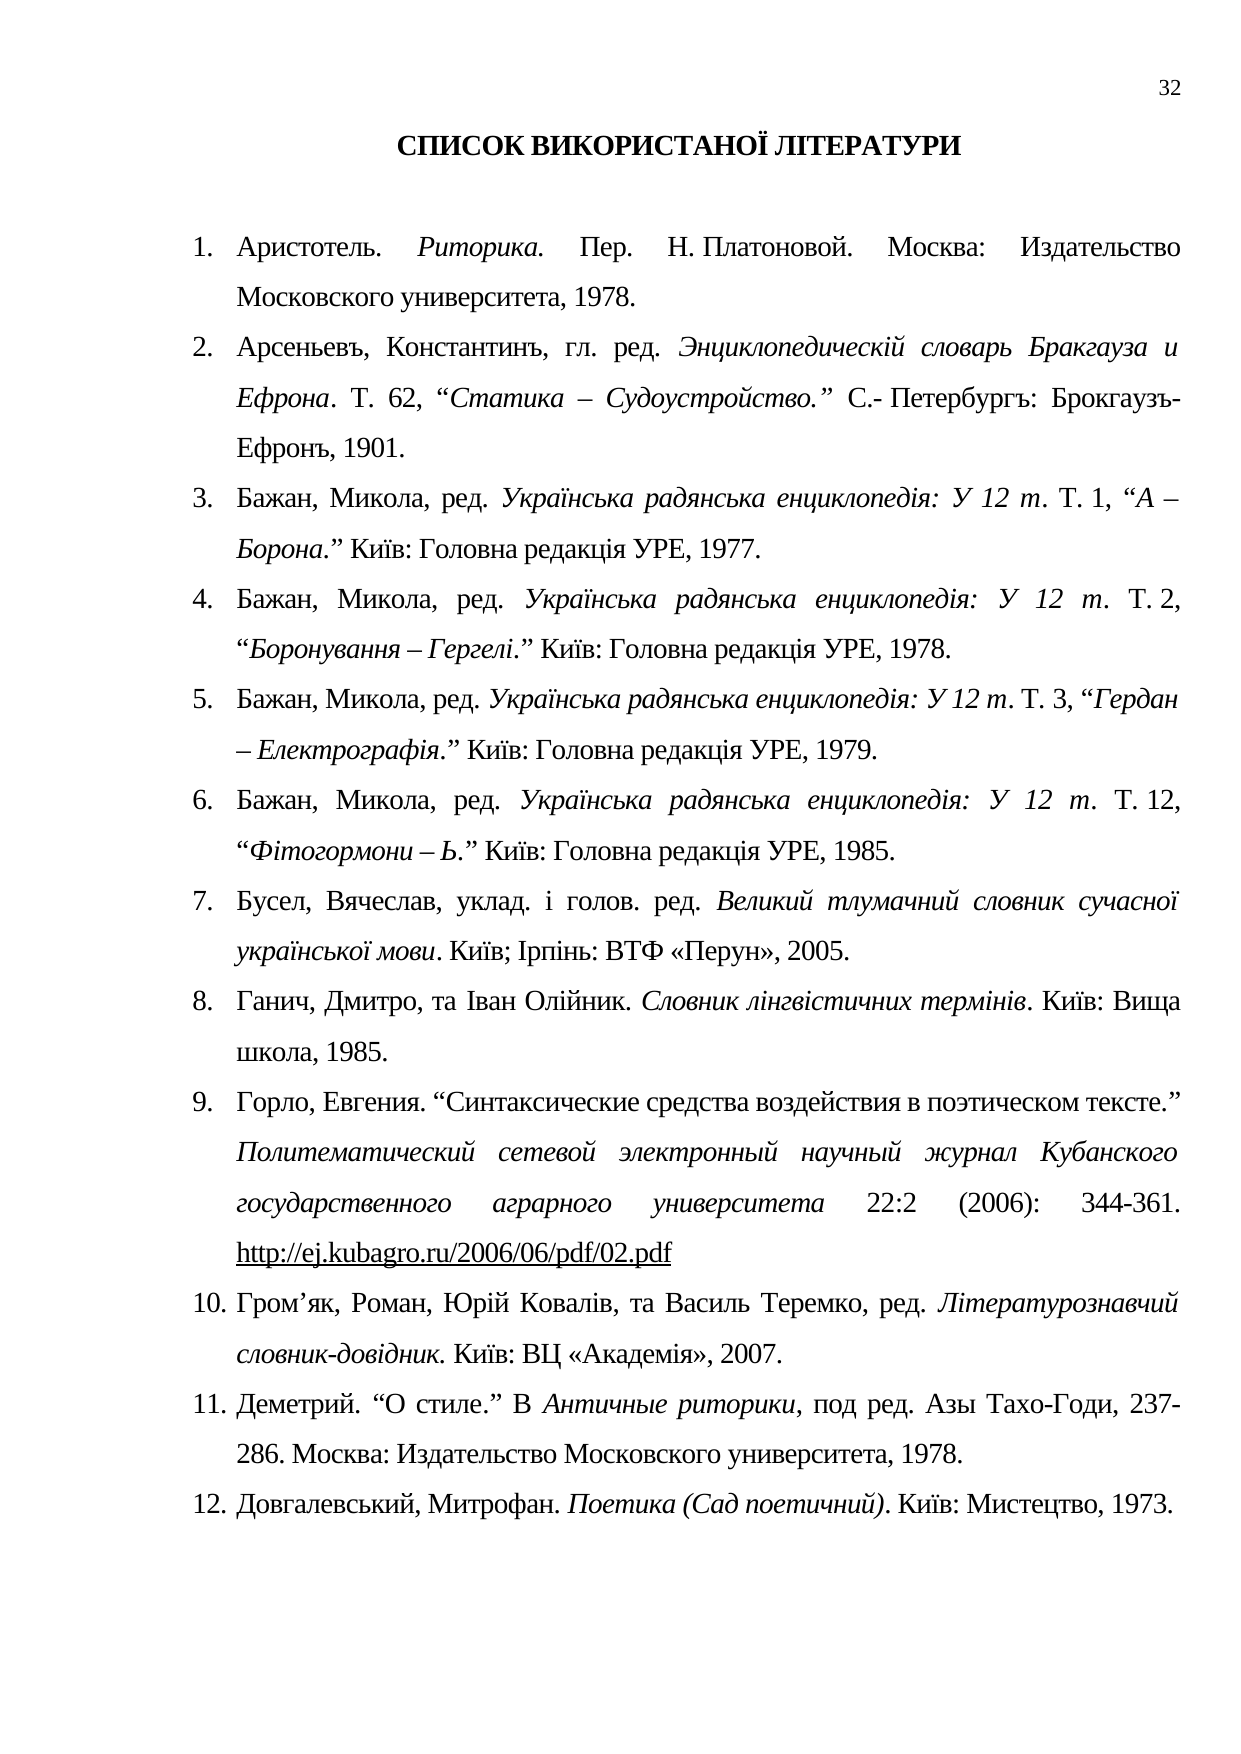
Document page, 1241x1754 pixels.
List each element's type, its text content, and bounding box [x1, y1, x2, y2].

list Бажан, Микола, ред. Українська радянська енциклопедія: У 12 т. Т. 3, “Гердан – Електрографія.” Київ: Головна редакція УРЕ, 1979. [192, 682, 1181, 766]
list Довгалевський, Митрофан. Поетика (Сад поетичний). Київ: Мистецтво, 1973. [192, 1487, 1181, 1520]
list Арсеньевъ, Константинъ, гл. ред. Энциклопедическій словарь Бракгауза и Ефрона. Т. 62, “Статика – Судоустройство.” С.- Петербургъ: Брокгаузъ-Ефронъ, 1901. [192, 329, 1181, 464]
list Гром’як, Роман, Юрій Ковалів, та Василь Теремко, ред. Літературознавчий словник-довідник. Київ: ВЦ «Академія», 2007. [192, 1285, 1181, 1369]
list Бажан, Микола, ред. Українська радянська енциклопедія: У 12 т. Т. 2, “Боронування – Гергелі.” Київ: Головна редакція УРЕ, 1978. [192, 581, 1181, 665]
list Бажан, Микола, ред. Українська радянська енциклопедія: У 12 т. Т. 1, “А – Борона.” Київ: Головна редакція УРЕ, 1977. [192, 480, 1181, 564]
list Ганич, Дмитро, та Іван Олійник. Словник лінгвістичних термінів. Київ: Вища школа, 1985. [192, 983, 1181, 1067]
list Горло, Евгения. “Синтаксические средства воздействия в поэтическом тексте.” Политематический сетевой электронный научный журнал Кубанского государственного аграрного университета 22:2 (2006): 344-361. http://ej.kubagro.ru/2006/06/pdf/02.pdf [192, 1084, 1181, 1269]
list Деметрий. “О стиле.” В Античные риторики, под ред. Азы Тахо-Годи, 237-286. Москва: Издательство Московского университета, 1978. [192, 1386, 1181, 1470]
list Бажан, Микола, ред. Українська радянська енциклопедія: У 12 т. Т. 12, “Фітогормони – Ь.” Київ: Головна редакція УРЕ, 1985. [192, 782, 1181, 866]
list Аристотель. Риторика. Пер. Н. Платоновой. Москва: Издательство Московского университета, 1978. [192, 229, 1181, 313]
text СПИСОК ВИКОРИСТАНОЇ ЛІТЕРАТУРИ [177, 128, 1181, 162]
list Бусел, Вячеслав, уклад. і голов. ред. Великий тлумачний словник сучасної української мови. Київ; Ірпінь: ВТФ «Перун», 2005. [192, 883, 1181, 967]
